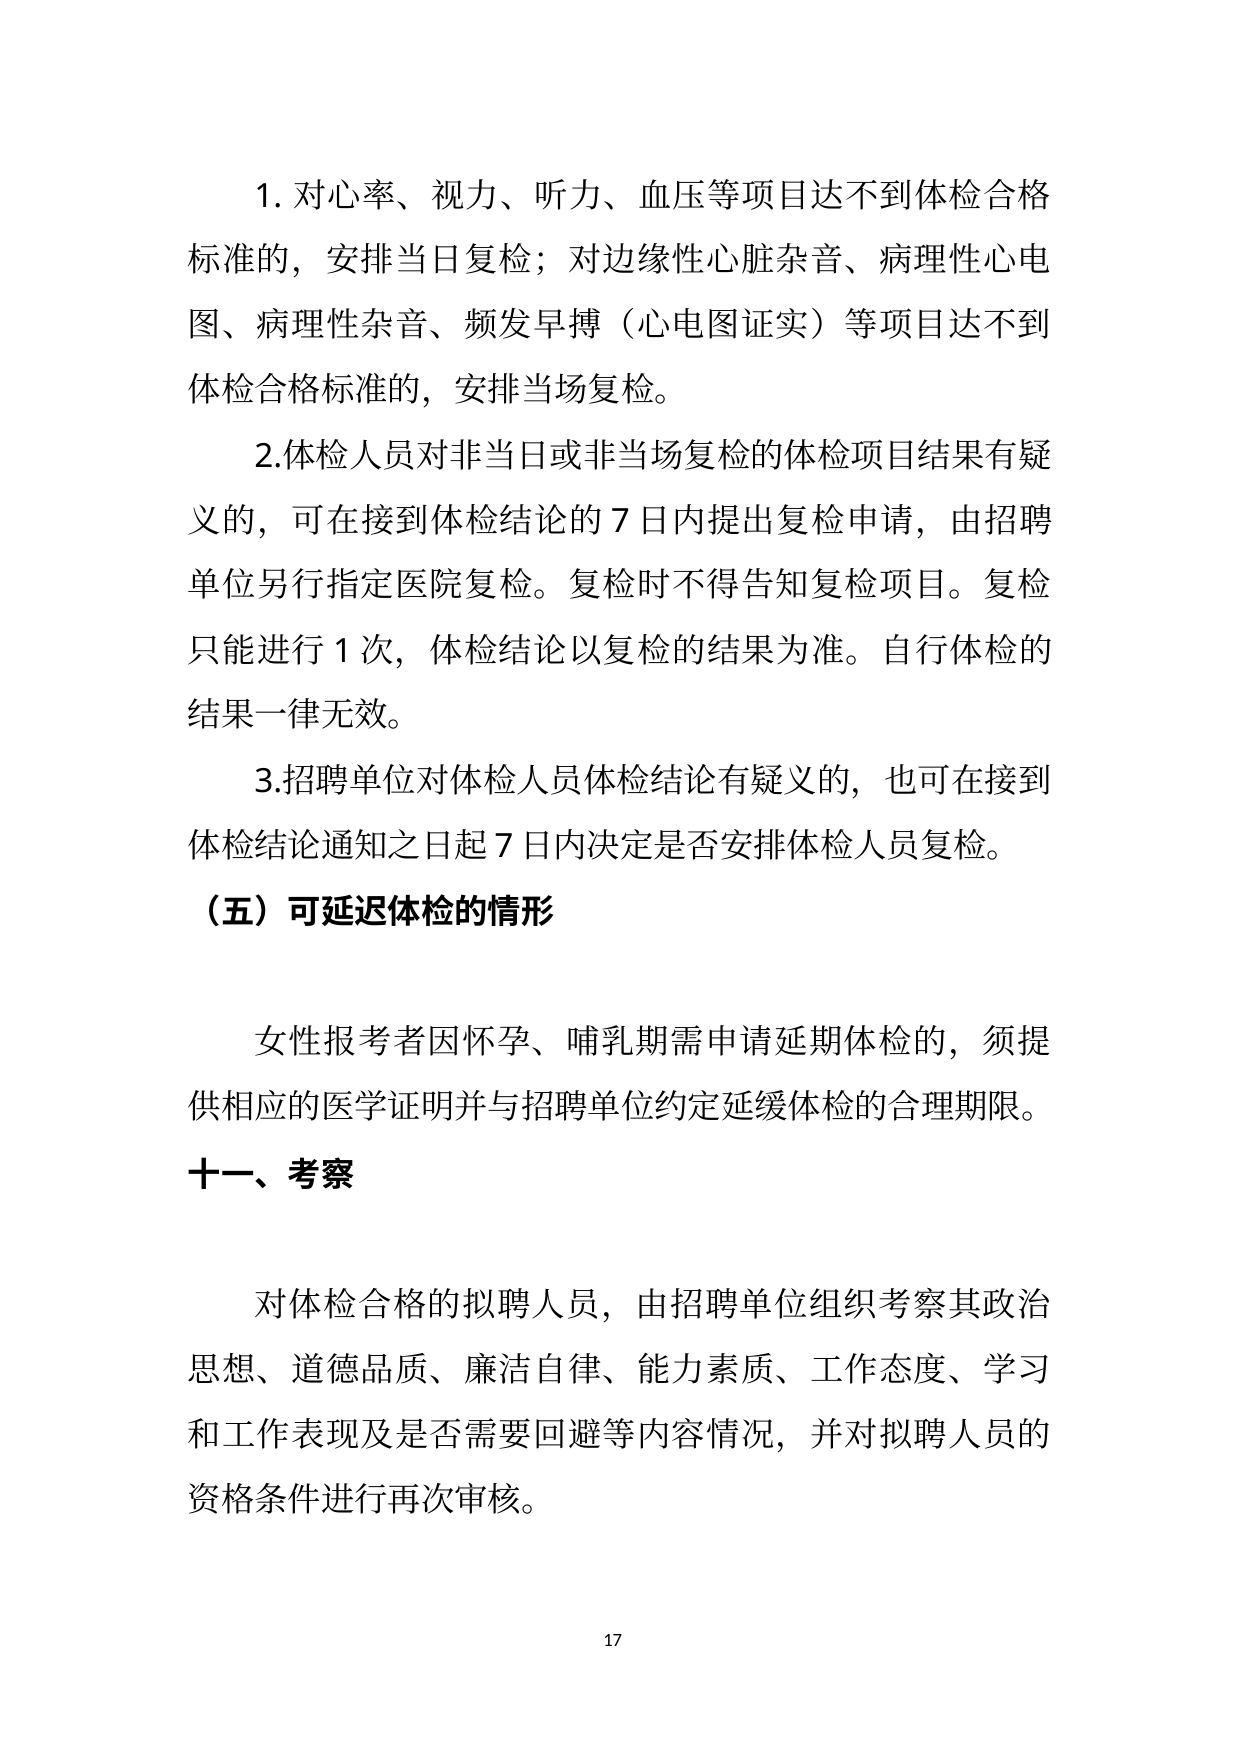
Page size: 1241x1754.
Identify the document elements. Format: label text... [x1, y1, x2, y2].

subtitle 十一、考察 [187, 1139, 1053, 1204]
text 2.体检人员对非当日或非当场复检的体检项目结果有疑义的，可在接到体检结论的7日内提出复检申请，由招聘单位另行指定医院复检。复检时不得告知复检项目。复检只能进行1次，体检结论以复检的结果为准。自行体检的结果一律无效。 [187, 422, 1053, 747]
subtitle （五）可延迟体检的情形 [187, 877, 1053, 942]
text 对体检合格的拟聘人员，由招聘单位组织考察其政治思想、道德品质、廉洁自律、能力素质、工作态度、学习和工作表现及是否需要回避等内容情况，并对拟聘人员的资格条件进行再次审核。 [187, 1272, 1053, 1532]
text 3.招聘单位对体检人员体检结论有疑义的，也可在接到体检结论通知之日起7日内决定是否安排体检人员复检。 [187, 747, 1053, 877]
text 1. 对心率、视力、听力、血压等项目达不到体检合格标准的，安排当日复检；对边缘性心脏杂音、病理性心电图、病理性杂音、频发早搏（心电图证实）等项目达不到体检合格标准的，安排当场复检。 [187, 162, 1053, 422]
text 女性报考者因怀孕、哺乳期需申请延期体检的，须提供相应的医学证明并与招聘单位约定延缓体检的合理期限。 [187, 1009, 1053, 1139]
